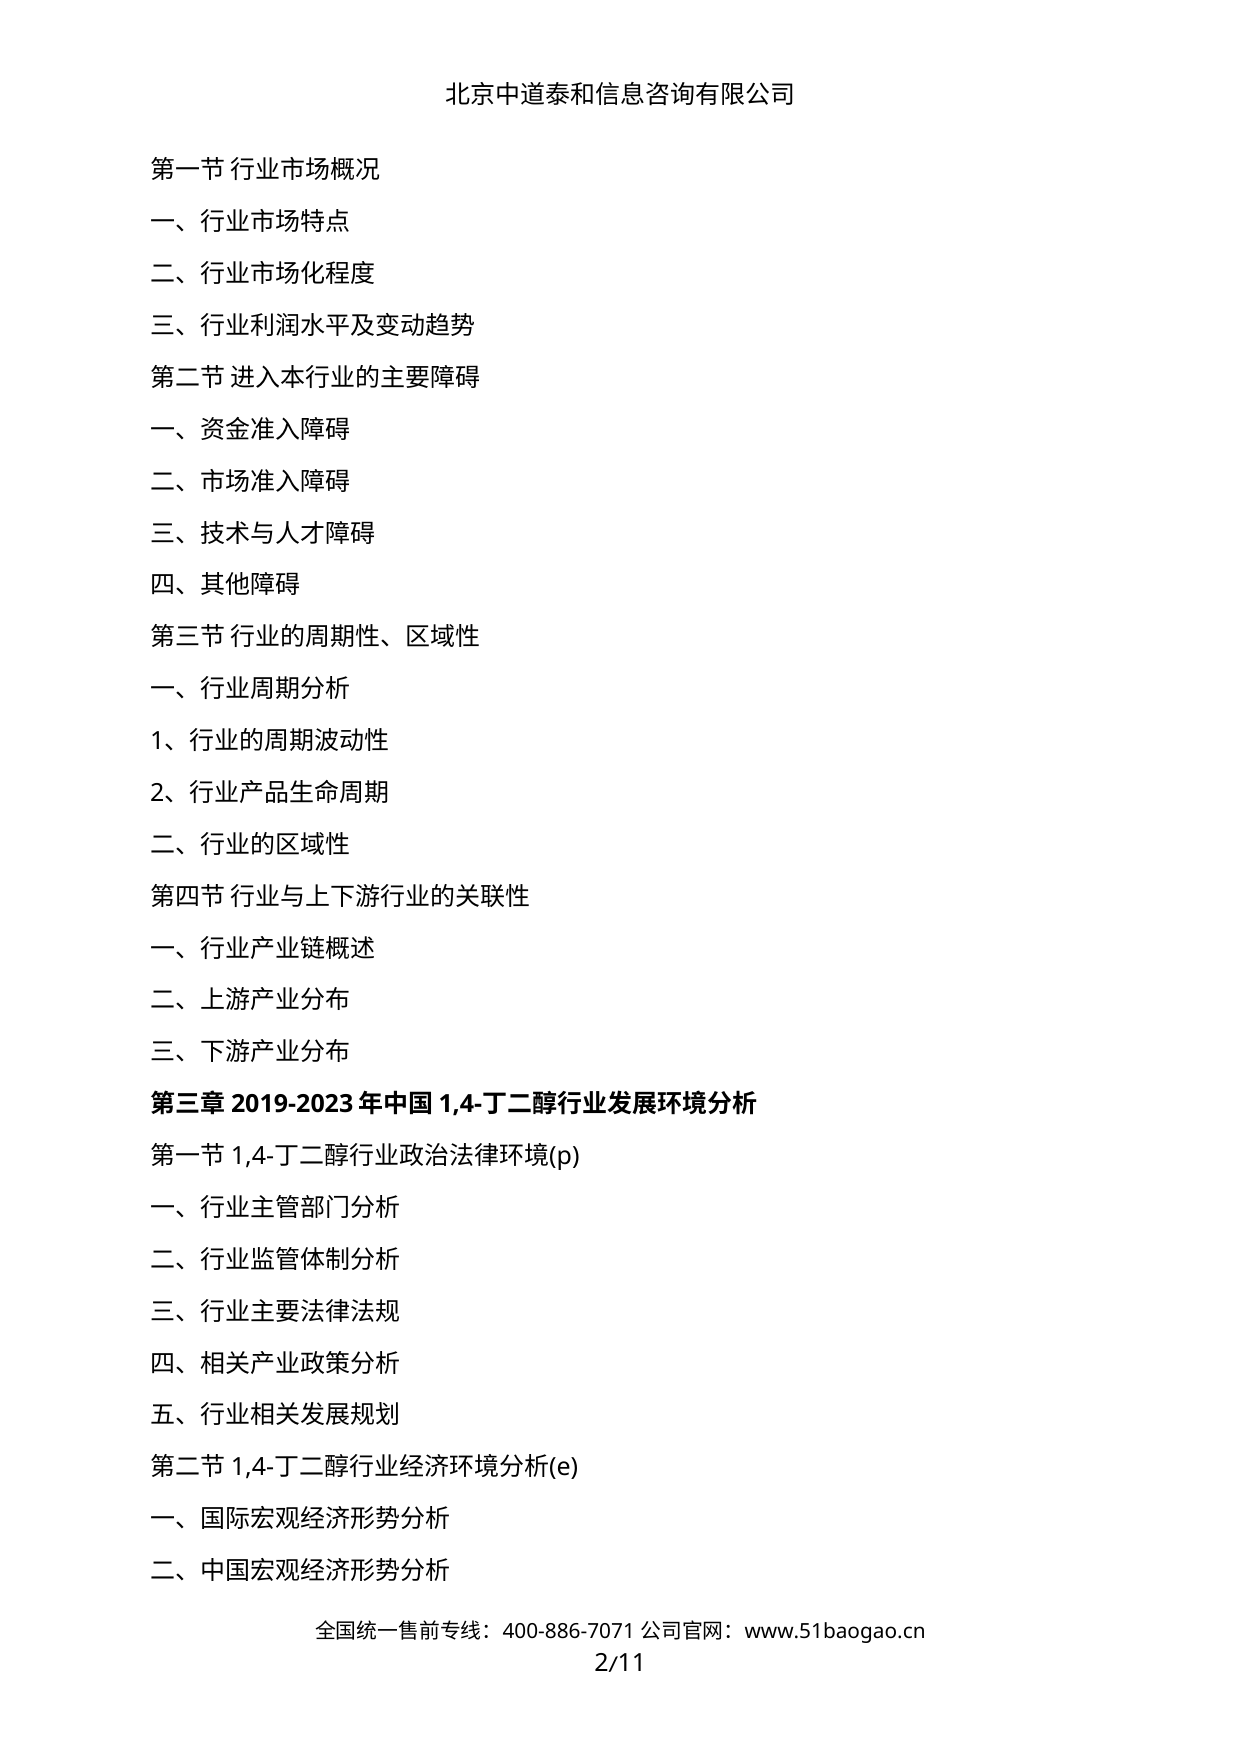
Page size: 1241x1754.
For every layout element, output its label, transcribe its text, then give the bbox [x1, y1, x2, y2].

text 一、行业主管部门分析 [150, 1187, 1090, 1224]
text 第二节 进入本行业的主要障碍 [150, 357, 1090, 394]
text 二、市场准入障碍 [150, 461, 1090, 497]
text 第三节 行业的周期性、区域性 [150, 617, 1090, 653]
text 第一节 行业市场概况 [150, 150, 1090, 186]
text 第四节 行业与上下游行业的关联性 [150, 876, 1090, 912]
text 三、行业利润水平及变动趋势 [150, 306, 1090, 342]
text 1、行业的周期波动性 [150, 721, 1090, 757]
text 一、行业市场特点 [150, 202, 1090, 238]
text 2、行业产品生命周期 [150, 772, 1090, 809]
text 一、行业产业链概述 [150, 928, 1090, 964]
text 二、中国宏观经济形势分析 [150, 1551, 1090, 1587]
text 第一节 1,4-丁二醇行业政治法律环境(p) [150, 1136, 1090, 1172]
text 一、资金准入障碍 [150, 409, 1090, 446]
text 一、行业周期分析 [150, 669, 1090, 705]
text 四、其他障碍 [150, 565, 1090, 601]
text 三、技术与人才障碍 [150, 513, 1090, 549]
text 二、上游产业分布 [150, 980, 1090, 1016]
text 四、相关产业政策分析 [150, 1343, 1090, 1379]
text 三、行业主要法律法规 [150, 1291, 1090, 1327]
text 第二节 1,4-丁二醇行业经济环境分析(e) [150, 1447, 1090, 1483]
text 五、行业相关发展规划 [150, 1395, 1090, 1431]
text 二、行业市场化程度 [150, 254, 1090, 290]
text 第三章 2019-2023年中国1,4-丁二醇行业发展环境分析 [150, 1084, 1090, 1120]
text 二、行业的区域性 [150, 824, 1090, 861]
text 二、行业监管体制分析 [150, 1239, 1090, 1276]
text 一、国际宏观经济形势分析 [150, 1499, 1090, 1535]
text 三、下游产业分布 [150, 1032, 1090, 1068]
